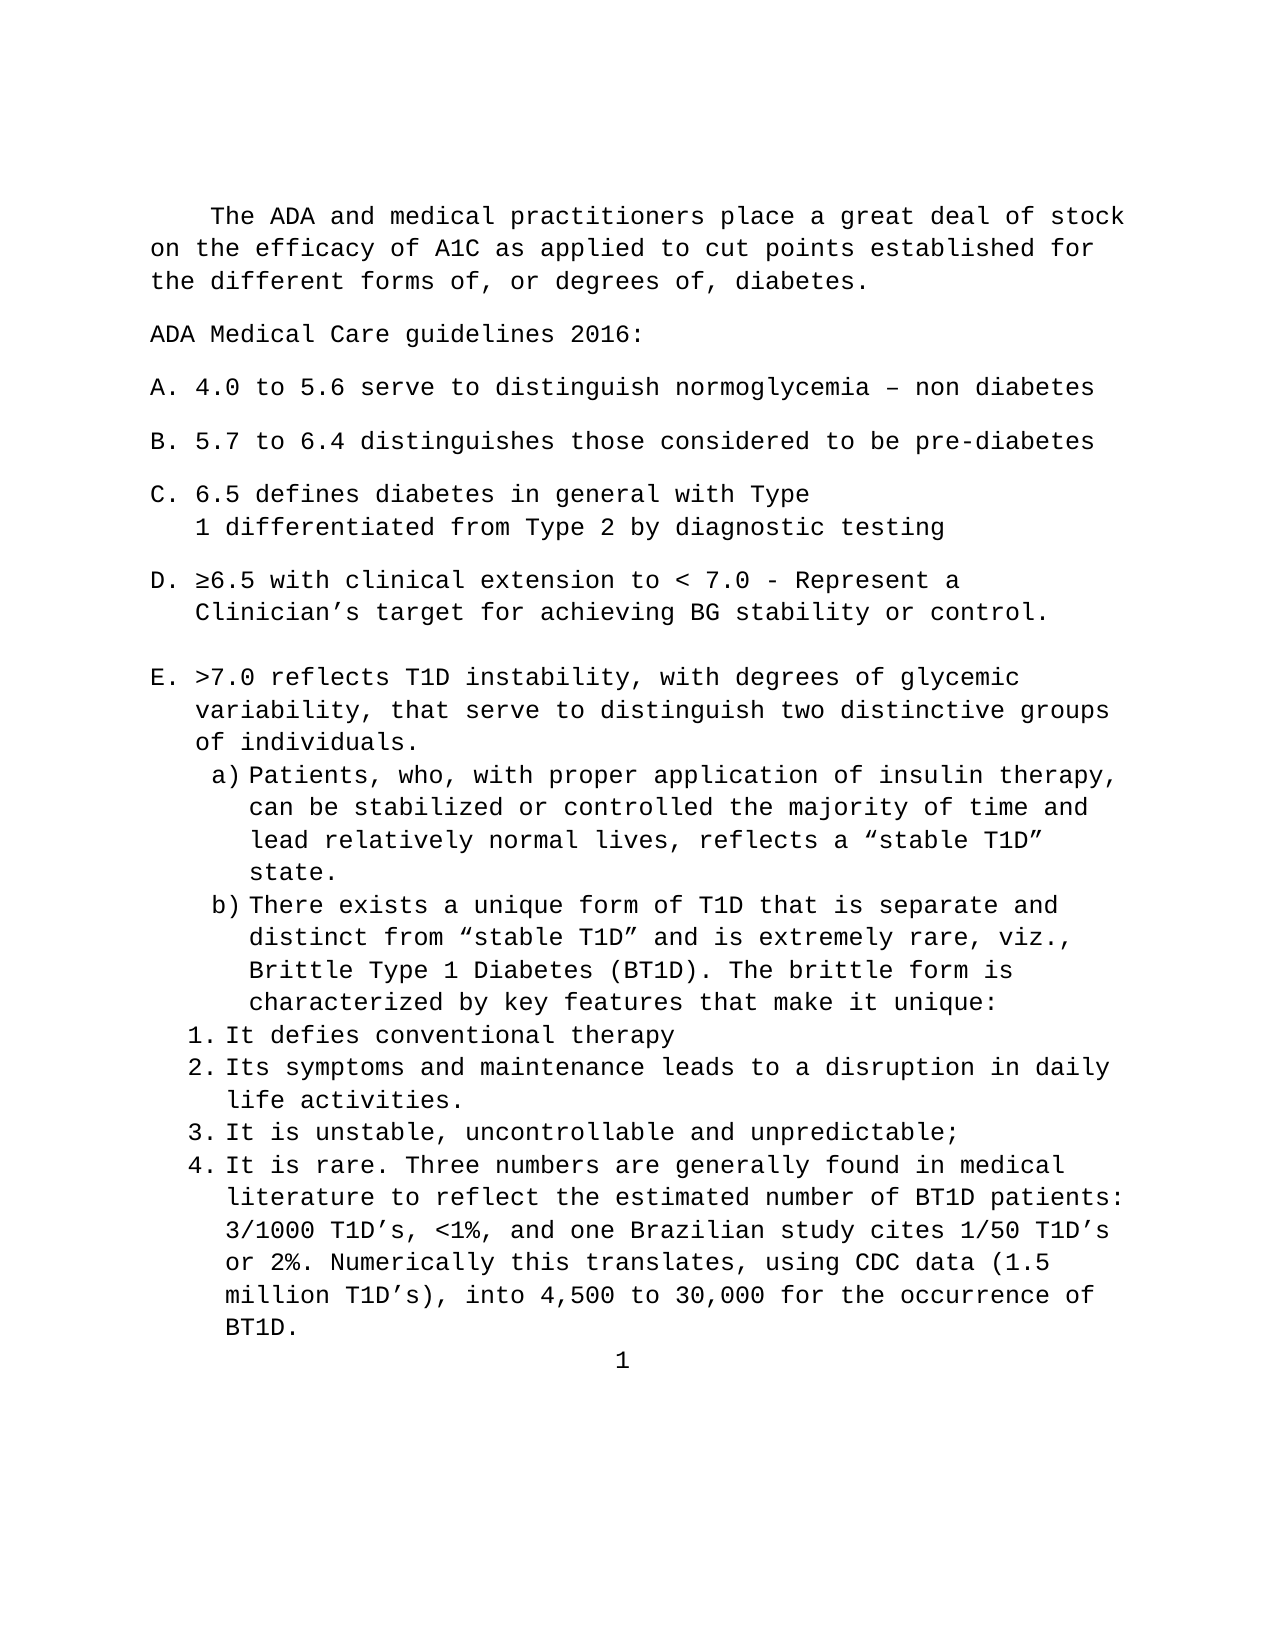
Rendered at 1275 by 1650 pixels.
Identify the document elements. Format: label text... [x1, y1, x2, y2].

text ADA Medical Care guidelines 2016: [150, 322, 1125, 350]
list 3/1000 T1D’s, <1%, and one Brazilian study cites 1/50 T1D’s or 2%. Numerically this translates, using CDC data (1.5 million T1D’s), into 4,500 to 30,000 for the occurrence of BT1D. [225, 1217, 1125, 1343]
list There exists a unique form of T1D that is separate and distinct from “stable T1D” and is extremely rare, viz., Brittle Type 1 Diabetes (BT1D). The brittle form is characterized by key features that make it unique: [211, 892, 1125, 1018]
list Patients, who, with proper application of insulin therapy, can be stabilized or controlled the majority of time and lead relatively normal lives, reflects a “stable T1D” state. [211, 762, 1125, 888]
text variability, that serve to distinguish two distinctive groups [150, 697, 1125, 726]
text D. ≥6.5 with clinical extension to < 7.0 - Represent a [150, 567, 1125, 596]
text C. 6.5 defines diabetes in general with Type [150, 482, 1125, 510]
list Its symptoms and maintenance leads to a disruption in daily life activities. [187, 1055, 1125, 1116]
list It is rare. Three numbers are generally found in medical literature to reflect the estimated number of BT1D patients: [187, 1152, 1125, 1213]
text The ADA and medical practitioners place a great deal of stock on the efficacy of A1C as applied to cut points established for the different forms of, or degrees of, diabetes. [150, 203, 1125, 297]
text Clinician’s target for achieving BG stability or control. [150, 600, 1125, 628]
text 1 differentiated from Type 2 by diagnostic testing [150, 514, 1125, 542]
text E. >7.0 reflects T1D instability, with degrees of glycemic [150, 665, 1125, 693]
list It is unstable, uncontrollable and unpredictable; [187, 1120, 1125, 1148]
list It defies conventional therapy [187, 1022, 1125, 1051]
text A. 4.0 to 5.6 serve to distinguish normoglycemia – non diabetes [150, 375, 1125, 403]
text B. 5.7 to 6.4 distinguishes those considered to be pre-diabetes [150, 428, 1125, 457]
text of individuals. [150, 730, 1125, 758]
list 1 [225, 1347, 1125, 1376]
